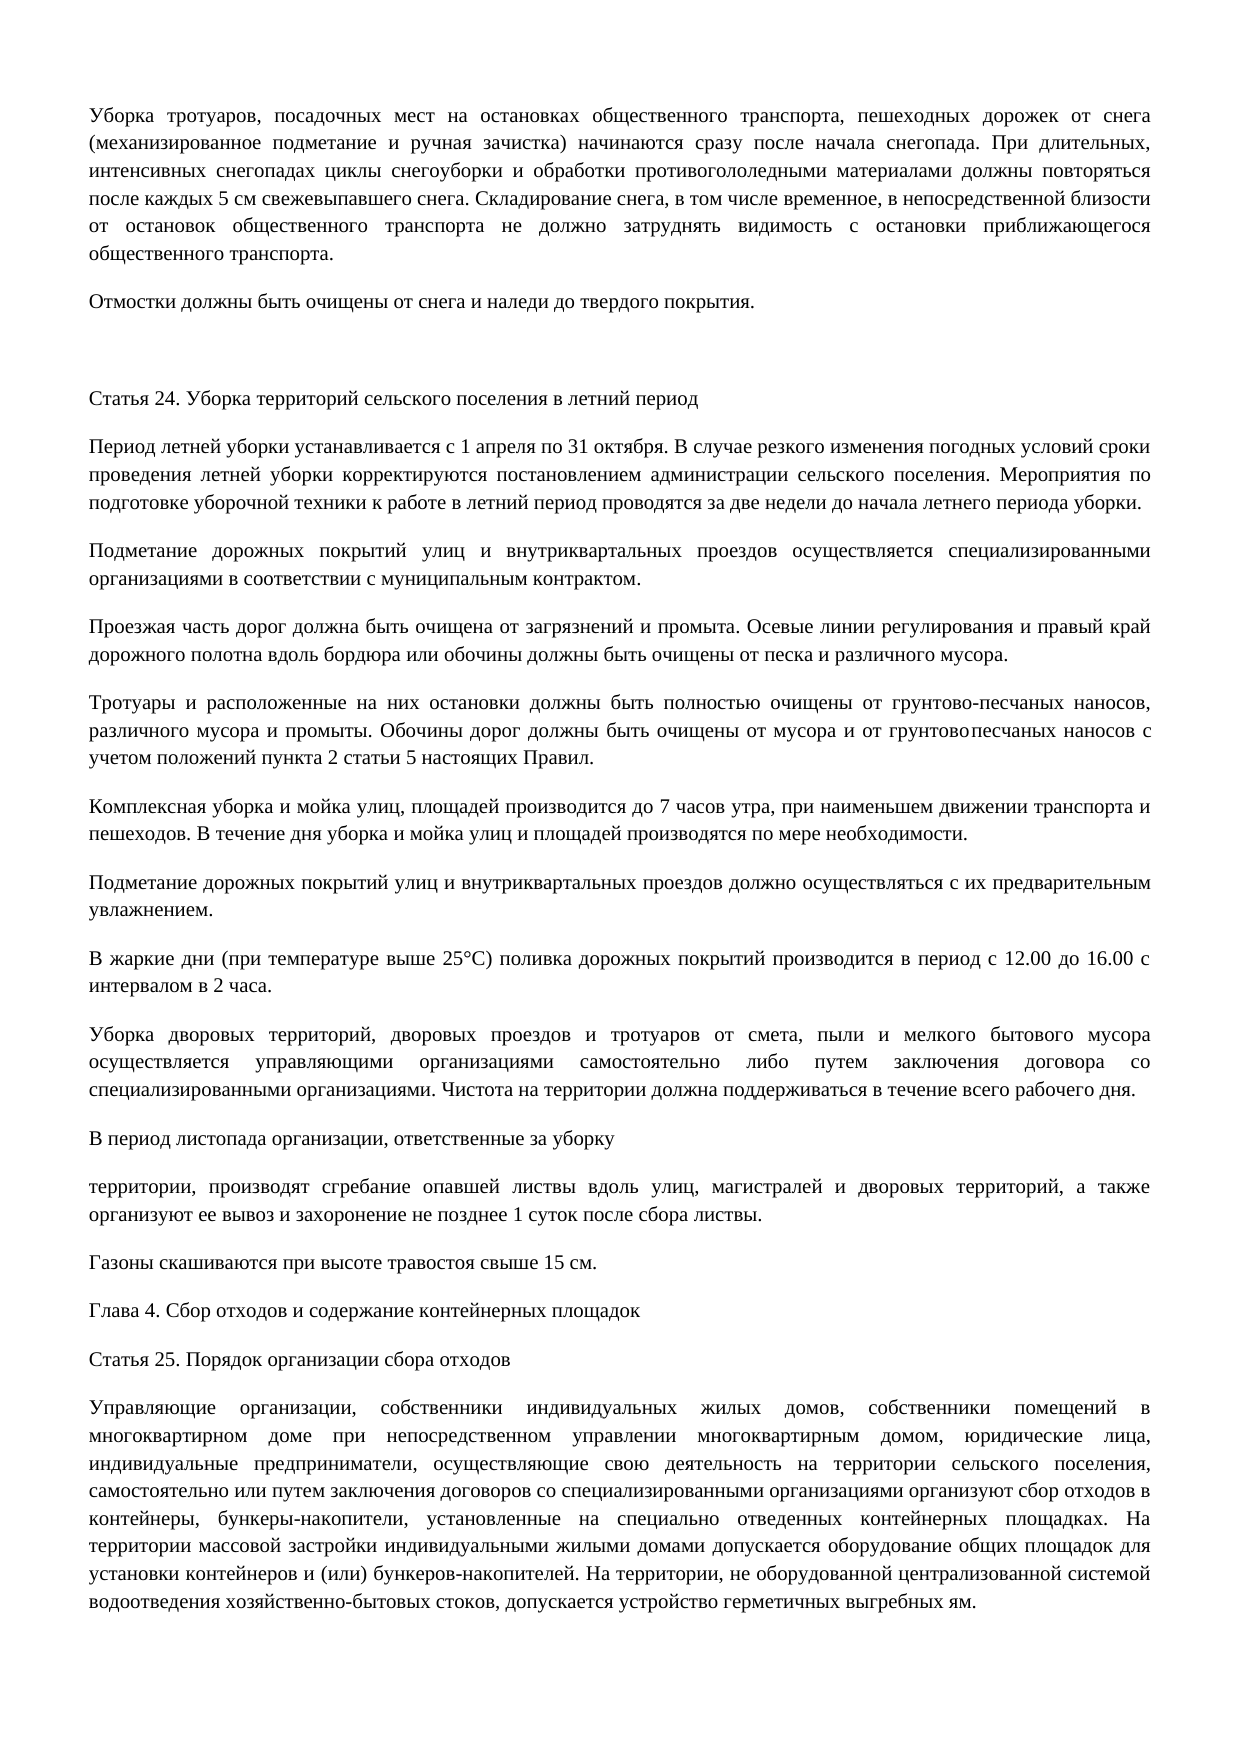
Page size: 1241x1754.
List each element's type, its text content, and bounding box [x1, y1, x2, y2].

text В период листопада организации, ответственные за уборку [89, 1126, 1152, 1149]
text Уборка тротуаров, посадочных мест на остановках общественного транспорта, пешеходных дорожек от снега (механизированное подметание и ручная зачистка) начинаются сразу после начала снегопада. При длительных, интенсивных снегопадах циклы снегоуборки и обработки противогололедными материалами должны повторяться после каждых 5 см свежевыпавшего снега. Складирование снега, в том числе временное, в непосредственной близости от остановок общественного транспорта не должно затруднять видимость с остановки приближающегося общественного транспорта. [89, 103, 1152, 265]
text Проезжая часть дорог должна быть очищена от загрязнений и промыта. Осевые линии регулирования и правый край дорожного полотна вдоль бордюра или обочины должны быть очищены от песка и различного мусора. [89, 614, 1152, 666]
text Период летней уборки устанавливается с 1 апреля по 31 октября. В случае резкого изменения погодных условий сроки проведения летней уборки корректируются постановлением администрации сельского поселения. Мероприятия по подготовке уборочной техники к работе в летний период проводятся за две недели до начала летнего периода уборки. [89, 434, 1152, 514]
text Глава 4. Сбор отходов и содержание контейнерных площадок [89, 1298, 1152, 1322]
text Комплексная уборка и мойка улиц, площадей производится до 7 часов утра, при наименьшем движении транспорта и пешеходов. В течение дня уборка и мойка улиц и площадей производятся по мере необходимости. [89, 794, 1152, 845]
text Тротуары и расположенные на них остановки должны быть полностью очищены от грунтово-песчаных наносов, различного мусора и промыты. Обочины дорог должны быть очищены от мусора и от грунтовопесчаных наносов с учетом положений пункта 2 статьи 5 настоящих Правил. [89, 690, 1152, 769]
text Подметание дорожных покрытий улиц и внутриквартальных проездов должно осуществляться с их предварительным увлажнением. [89, 870, 1152, 921]
text Газоны скашиваются при высоте травостоя свыше 15 см. [89, 1250, 1152, 1274]
text Подметание дорожных покрытий улиц и внутриквартальных проездов осуществляется специализированными организациями в соответствии с муниципальным контрактом. [89, 538, 1152, 590]
text Статья 25. Порядок организации сбора отходов [89, 1347, 1152, 1371]
text территории, производят сгребание опавшей листвы вдоль улиц, магистралей и дворовых территорий, а также организуют ее вывоз и захоронение не позднее 1 суток после сбора листвы. [89, 1174, 1152, 1226]
text Уборка дворовых территорий, дворовых проездов и тротуаров от смета, пыли и мелкого бытового мусора осуществляется управляющими организациями самостоятельно либо путем заключения договора со специализированными организациями. Чистота на территории должна поддерживаться в течение всего рабочего дня. [89, 1022, 1152, 1101]
text Управляющие организации, собственники индивидуальных жилых домов, собственники помещений в многоквартирном доме при непосредственном управлении многоквартирным домом, юридические лица, индивидуальные предприниматели, осуществляющие свою деятельность на территории сельского поселения, самостоятельно или путем заключения договоров со специализированными организациями организуют сбор отходов в контейнеры, бункеры-накопители, установленные на специально отведенных контейнерных площадках. На территории массовой застройки индивидуальными жилыми домами допускается оборудование общих площадок для установки контейнеров и (или) бункеров-накопителей. На территории, не оборудованной централизованной системой водоотведения хозяйственно-бытовых стоков, допускается устройство герметичных выгребных ям. [89, 1395, 1152, 1613]
text Отмостки должны быть очищены от снега и наледи до твердого покрытия. [89, 289, 1152, 313]
text Статья 24. Уборка территорий сельского поселения в летний период [89, 386, 1152, 410]
text В жаркие дни (при температуре выше 25°С) поливка дорожных покрытий производится в период с 12.00 до 16.00 с интервалом в 2 часа. [89, 946, 1152, 997]
